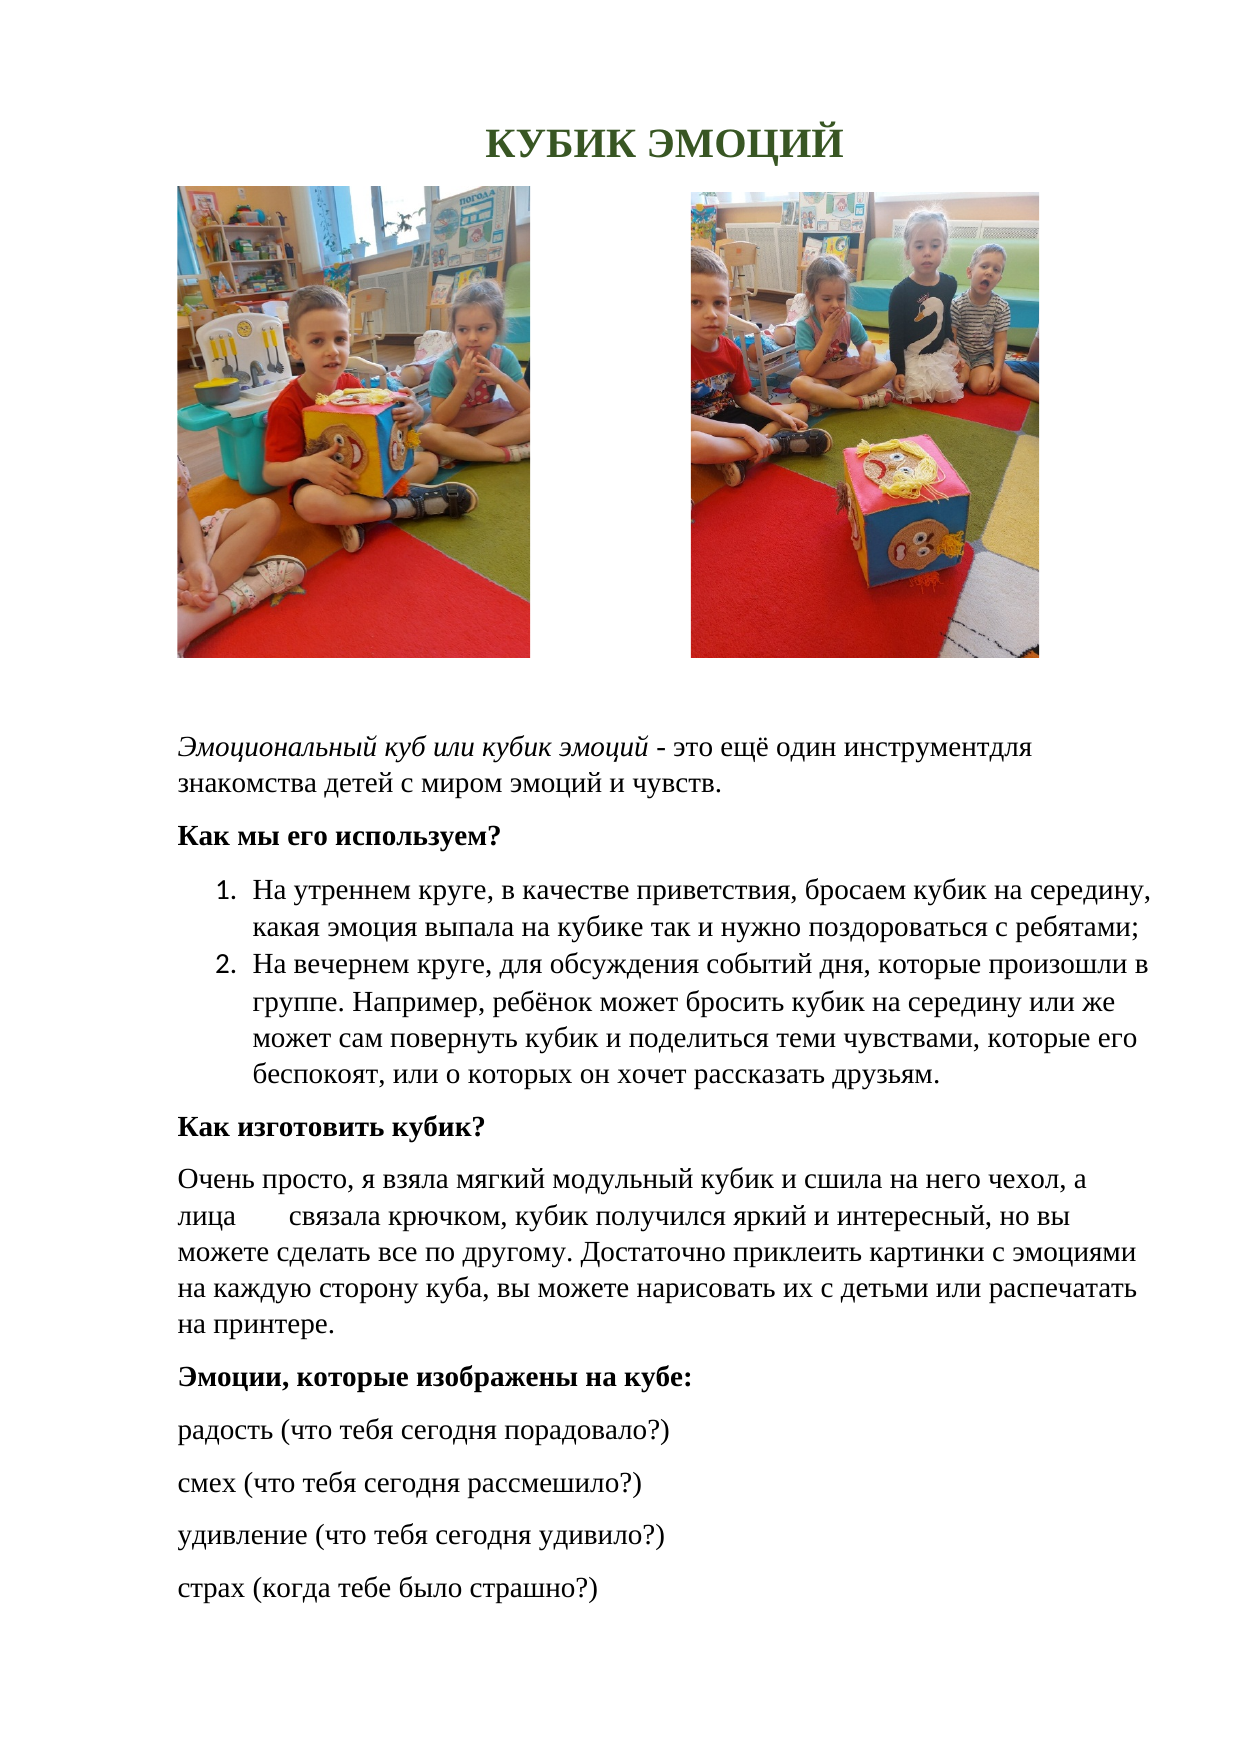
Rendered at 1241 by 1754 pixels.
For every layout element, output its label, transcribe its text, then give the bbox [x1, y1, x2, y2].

picture [177, 186, 531, 658]
text Как мы его используем? [177, 818, 1152, 852]
text страх (когда тебе было страшно?) [177, 1570, 1152, 1604]
text радость (что тебя сегодня порадовало?) [177, 1412, 1152, 1445]
text Очень просто, я взяла мягкий модульный кубик и сшила на него чехол, а лица 👧🧑связала крючком, кубик получился яркий и интересный, но вы можете сделать все по другому. Достаточно приклеить картинки с эмоциями на каждую сторону куба, вы можете нарисовать их с детьми или распечатать на принтере. [177, 1162, 1152, 1340]
text Эмоции, которые изображены на кубе: [177, 1359, 1152, 1393]
text смех (что тебя сегодня рассмешило?) [177, 1465, 1152, 1498]
picture [690, 192, 1040, 658]
text удивление (что тебя сегодня удивило?) [177, 1517, 1152, 1551]
text Как изготовить кубик? [177, 1109, 1152, 1142]
list На утреннем круге, в качестве приветствия, бросаем кубик на середину, какая эмоция выпала на кубике так и нужно поздороваться с ребятами; [215, 871, 1152, 943]
list На вечернем круге, для обсуждения событий дня, которые произошли в группе. Например, ребёнок может бросить кубик на середину или же может сам повернуть кубик и поделиться теми чувствами, которые его беспокоят, или о которых он хочет рассказать друзьям. [215, 946, 1152, 1089]
text Эмоциональный куб или кубик эмоций - это ещё один инструментдля знакомства детей с миром эмоций и чувств. [177, 729, 1152, 799]
text КУБИК ЭМОЦИЙ [177, 118, 1152, 166]
